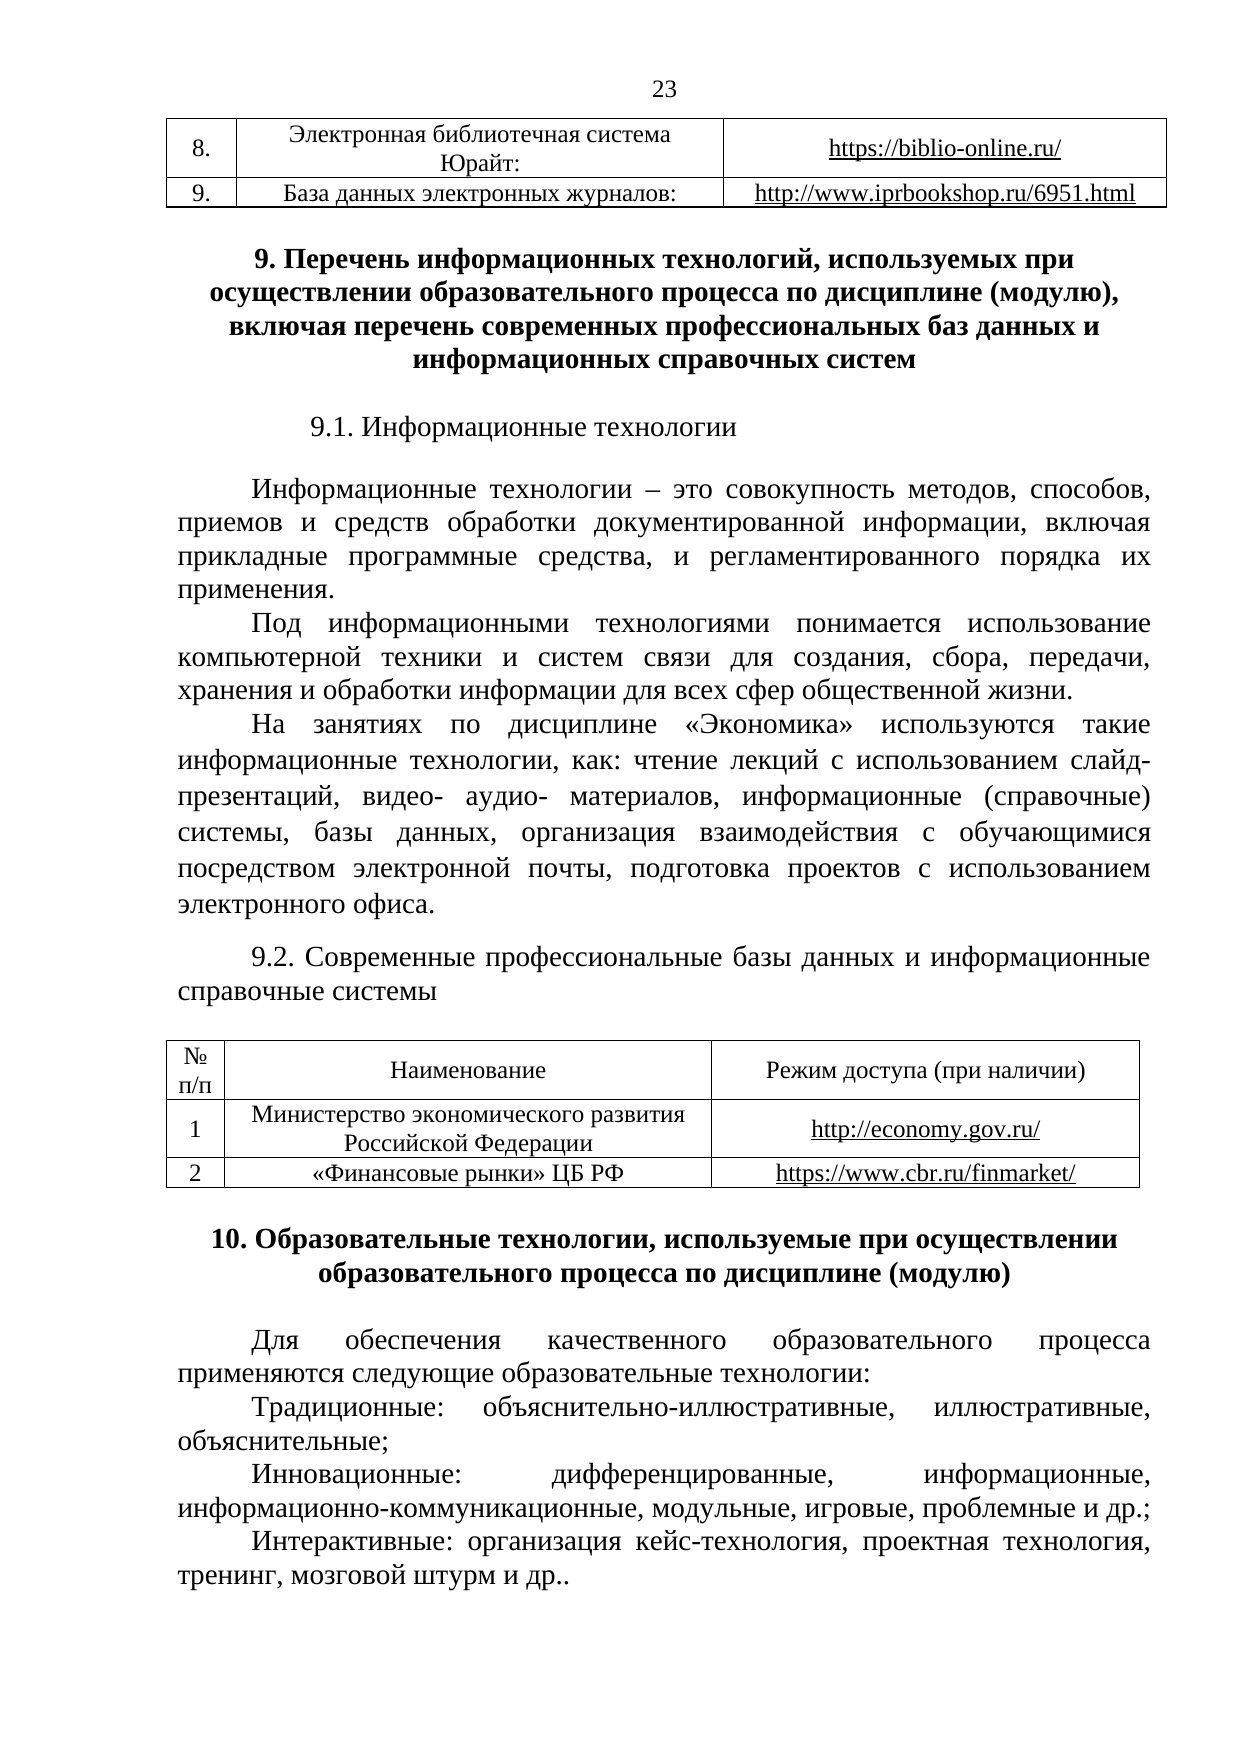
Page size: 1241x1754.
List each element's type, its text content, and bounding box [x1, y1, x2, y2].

table_cell Министерство экономического развития Российской Федерации [225, 1100, 711, 1157]
table_cell Электронная библиотечная система Юрайт: [237, 119, 723, 177]
table_cell 1 [167, 1100, 224, 1157]
text Инновационные: дифференцированные, информационные, информационно-коммуникационные, модульные, игровые, проблемные и др.; [177, 1456, 1152, 1523]
text Интерактивные: организация кейс-технология, проектная технология, тренинг, мозговой штурм и др.. [177, 1523, 1152, 1590]
table_cell https://www.cbr.ru/finmarket/ [712, 1158, 1139, 1187]
text На занятиях по дисциплине «Экономика» используются такие информационные технологии, как: чтение лекций с использованием слайд-презентаций, видео- аудио- материалов, информационные (справочные) системы, базы данных, организация взаимодействия с обучающимися посредством электронной почты, подготовка проектов с использованием электронного офиса. [177, 706, 1152, 920]
table_header Режим доступа (при наличии) [712, 1041, 1139, 1098]
table_header Наименование [225, 1041, 711, 1098]
table_cell 8. [167, 119, 236, 177]
table_header № п/п [167, 1041, 224, 1098]
table_cell http://economy.gov.ru/ [712, 1100, 1139, 1157]
table_cell http://www.iprbookshop.ru/6951.html [724, 178, 1166, 206]
table_cell «Финансовые рынки» ЦБ РФ [225, 1158, 711, 1187]
text 9. Перечень информационных технологий, используемых при осуществлении образовательного процесса по дисциплине (модулю), включая перечень современных профессиональных баз данных и информационных справочных систем [177, 241, 1152, 375]
table_cell 9. [167, 178, 236, 206]
text Традиционные: объяснительно-иллюстративные, иллюстративные, объяснительные; [177, 1389, 1152, 1456]
table_cell База данных электронных журналов: [237, 178, 723, 206]
text Под информационными технологиями понимается использование компьютерной техники и систем связи для создания, сбора, передачи, хранения и обработки информации для всех сфер общественной жизни. [177, 605, 1152, 706]
table_cell https://biblio-online.ru/ [724, 119, 1166, 177]
text 10. Образовательные технологии, используемые при осуществлении образовательного процесса по дисциплине (модулю) [177, 1221, 1152, 1288]
text 9.1. Информационные технологии [177, 409, 1152, 442]
table_cell 2 [167, 1158, 224, 1187]
text Для обеспечения качественного образовательного процесса применяются следующие образовательные технологии: [177, 1322, 1152, 1389]
text 9.2. Современные профессиональные базы данных и информационные справочные системы [177, 939, 1152, 1006]
text Информационные технологии – это совокупность методов, способов, приемов и средств обработки документированной информации, включая прикладные программные средства, и регламентированного порядка их применения. [177, 471, 1152, 605]
